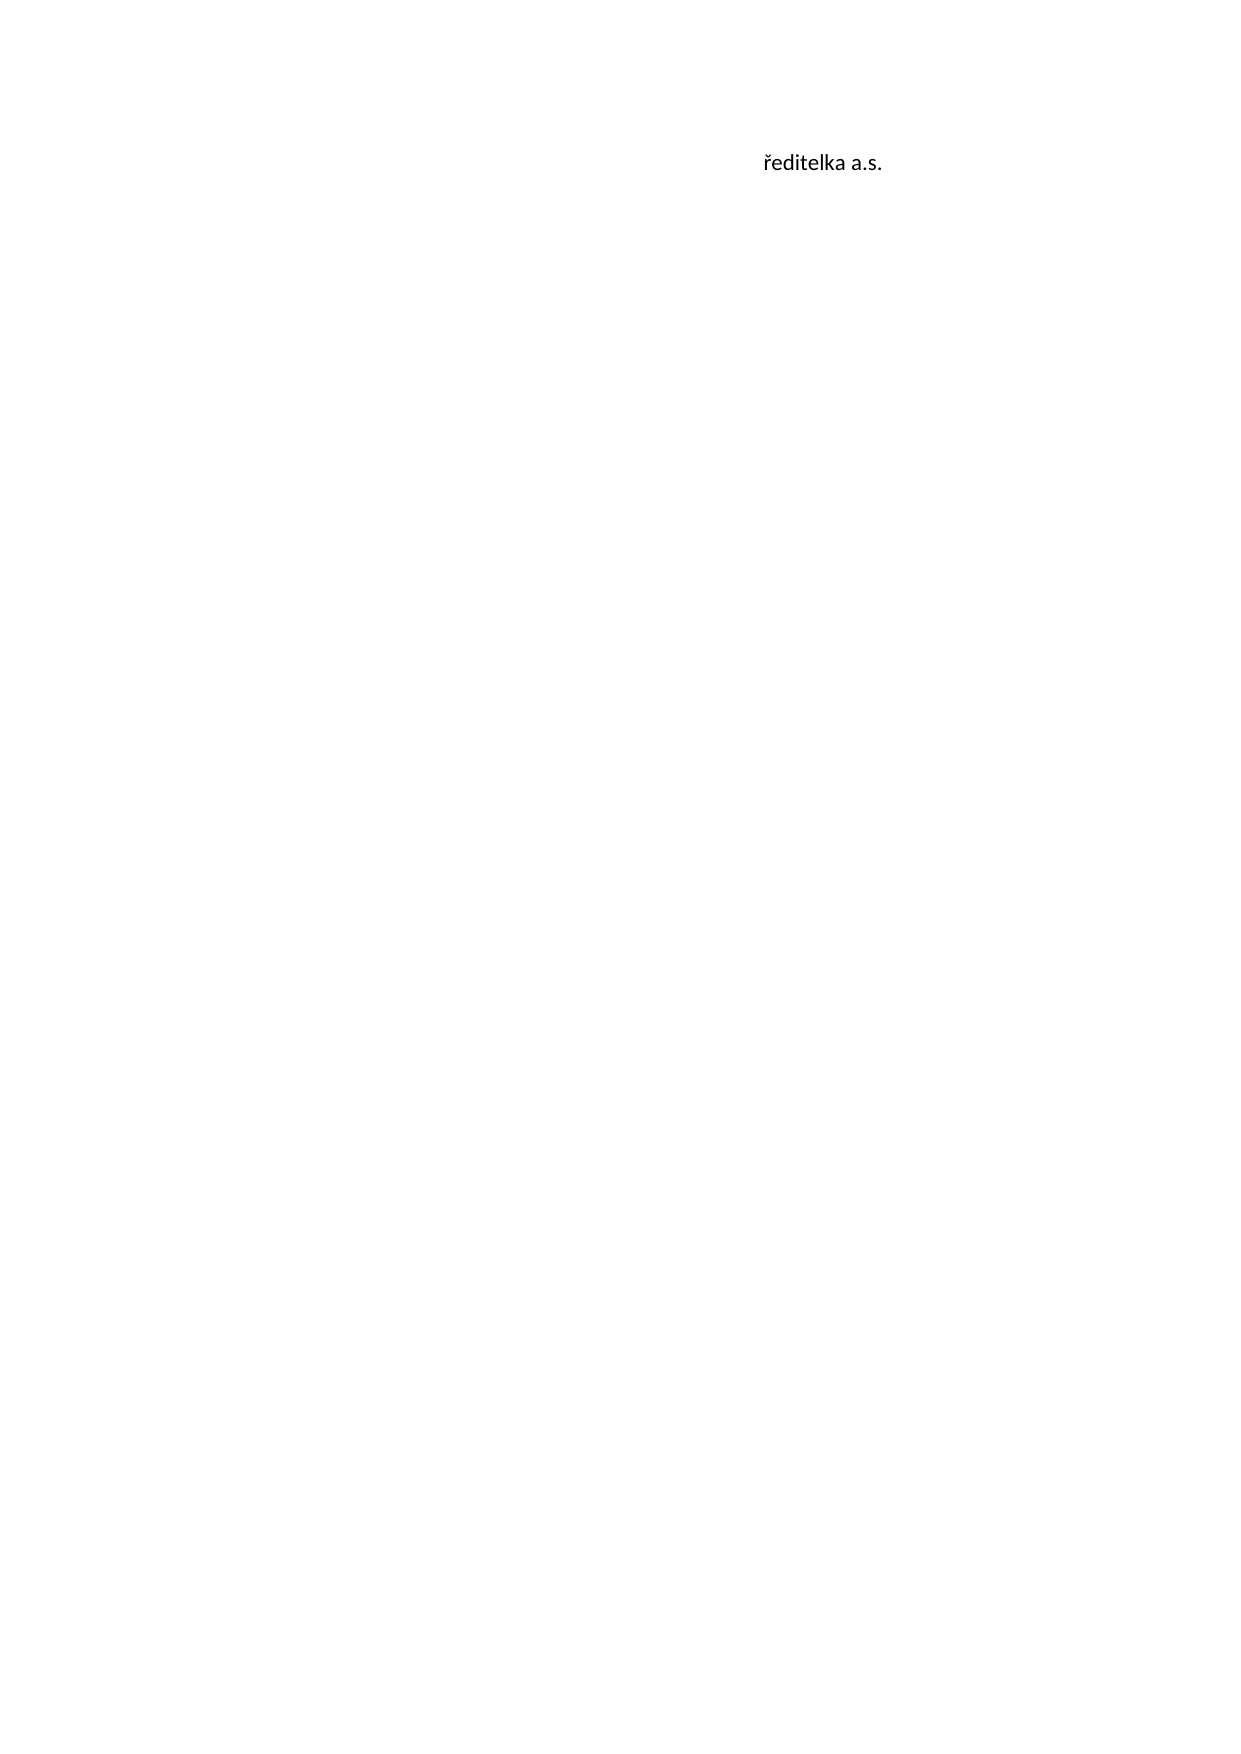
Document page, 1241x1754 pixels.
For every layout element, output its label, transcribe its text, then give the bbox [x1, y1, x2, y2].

text ředitelka a.s. [148, 148, 1093, 206]
